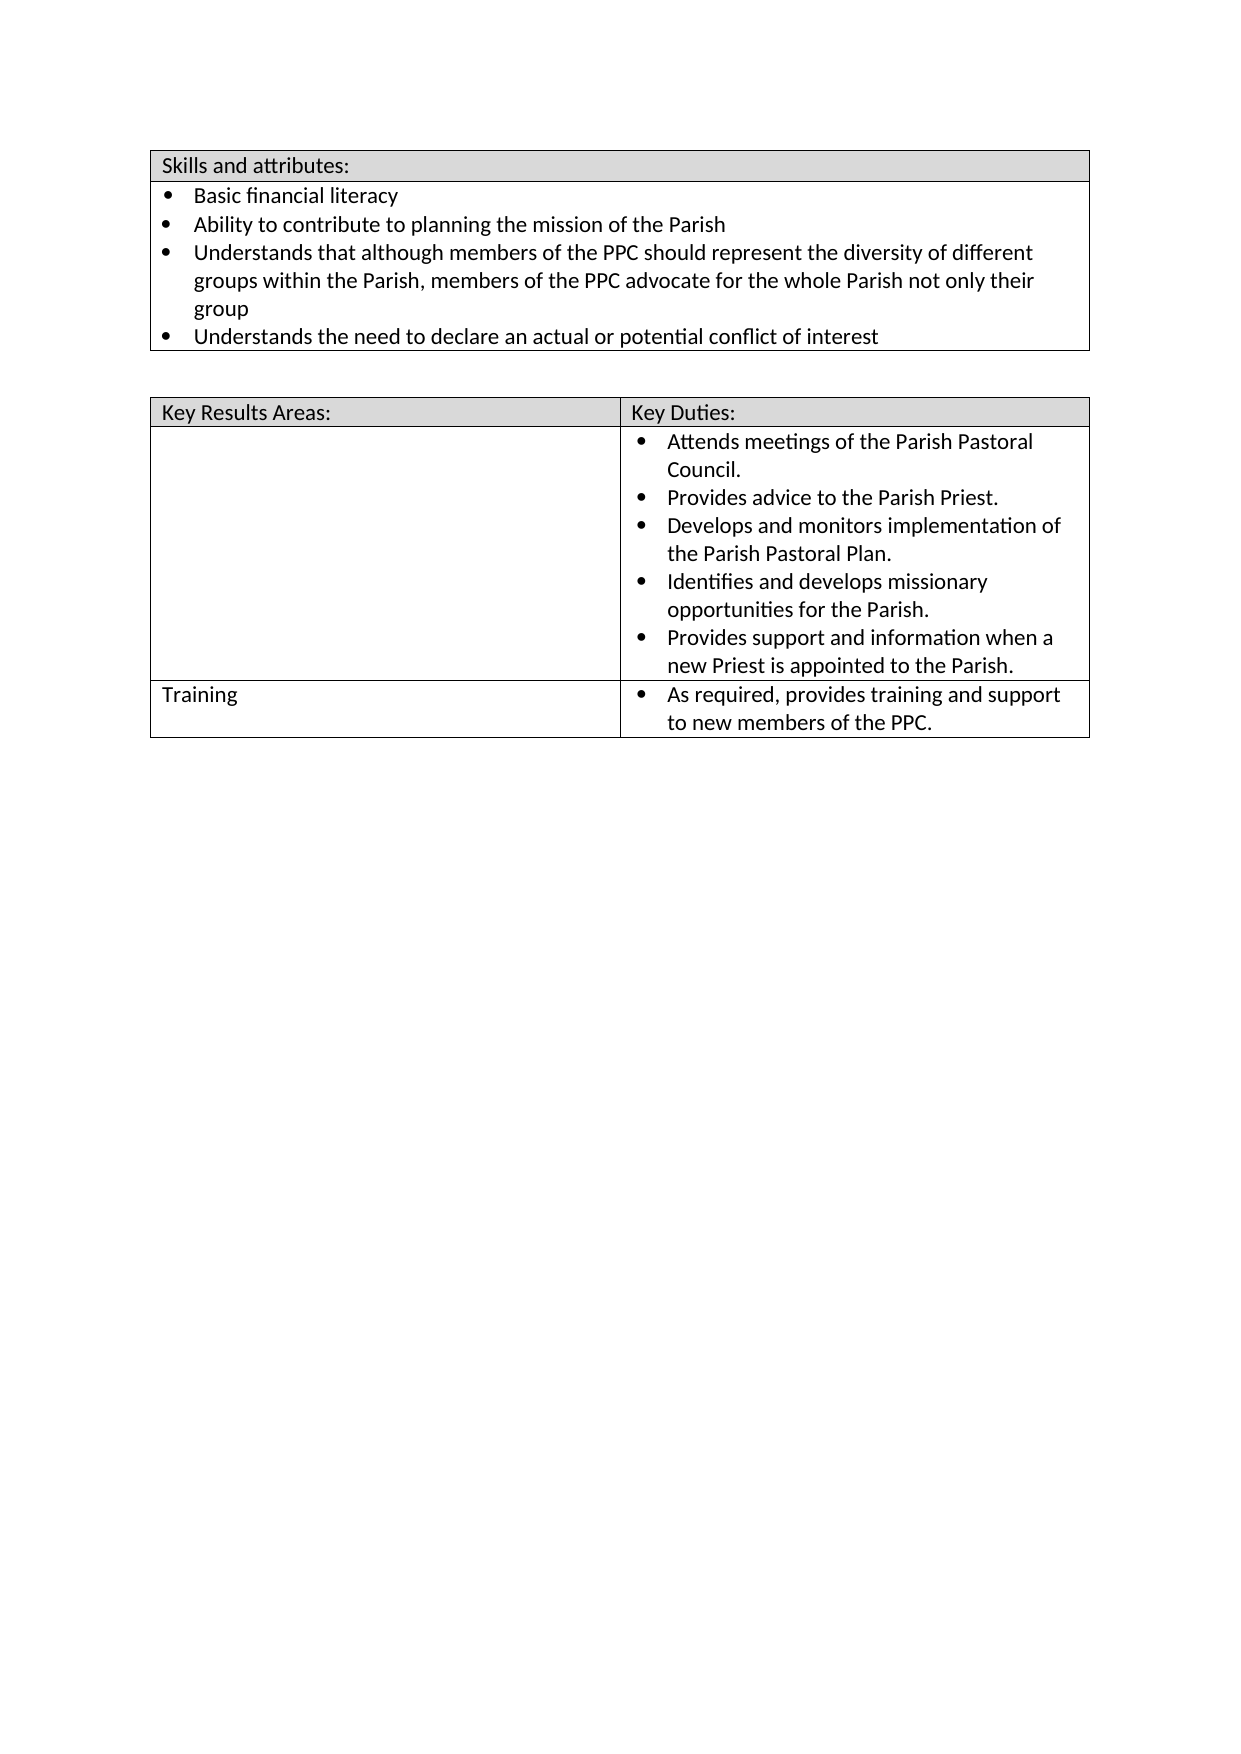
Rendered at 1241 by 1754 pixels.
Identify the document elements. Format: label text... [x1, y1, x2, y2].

table_header Key Results Areas: [151, 398, 620, 426]
table_cell Training [151, 681, 620, 737]
table_header Key Duties: [621, 398, 1089, 426]
table_cell [151, 427, 620, 679]
table_cell As required, provides training and support to new members of the PPC. [621, 681, 1089, 737]
table_header Skills and attributes: [151, 151, 1089, 181]
table_cell Attends meetings of the Parish Pastoral Council. Provides advice to the Parish Priest. Develops and monitors implementation of the Parish Pastoral Plan. Identifies and develops missionary opportunities for the Parish. Provides support and information when a new Priest is appointed to the Parish. [621, 427, 1089, 679]
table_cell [151, 182, 1089, 350]
